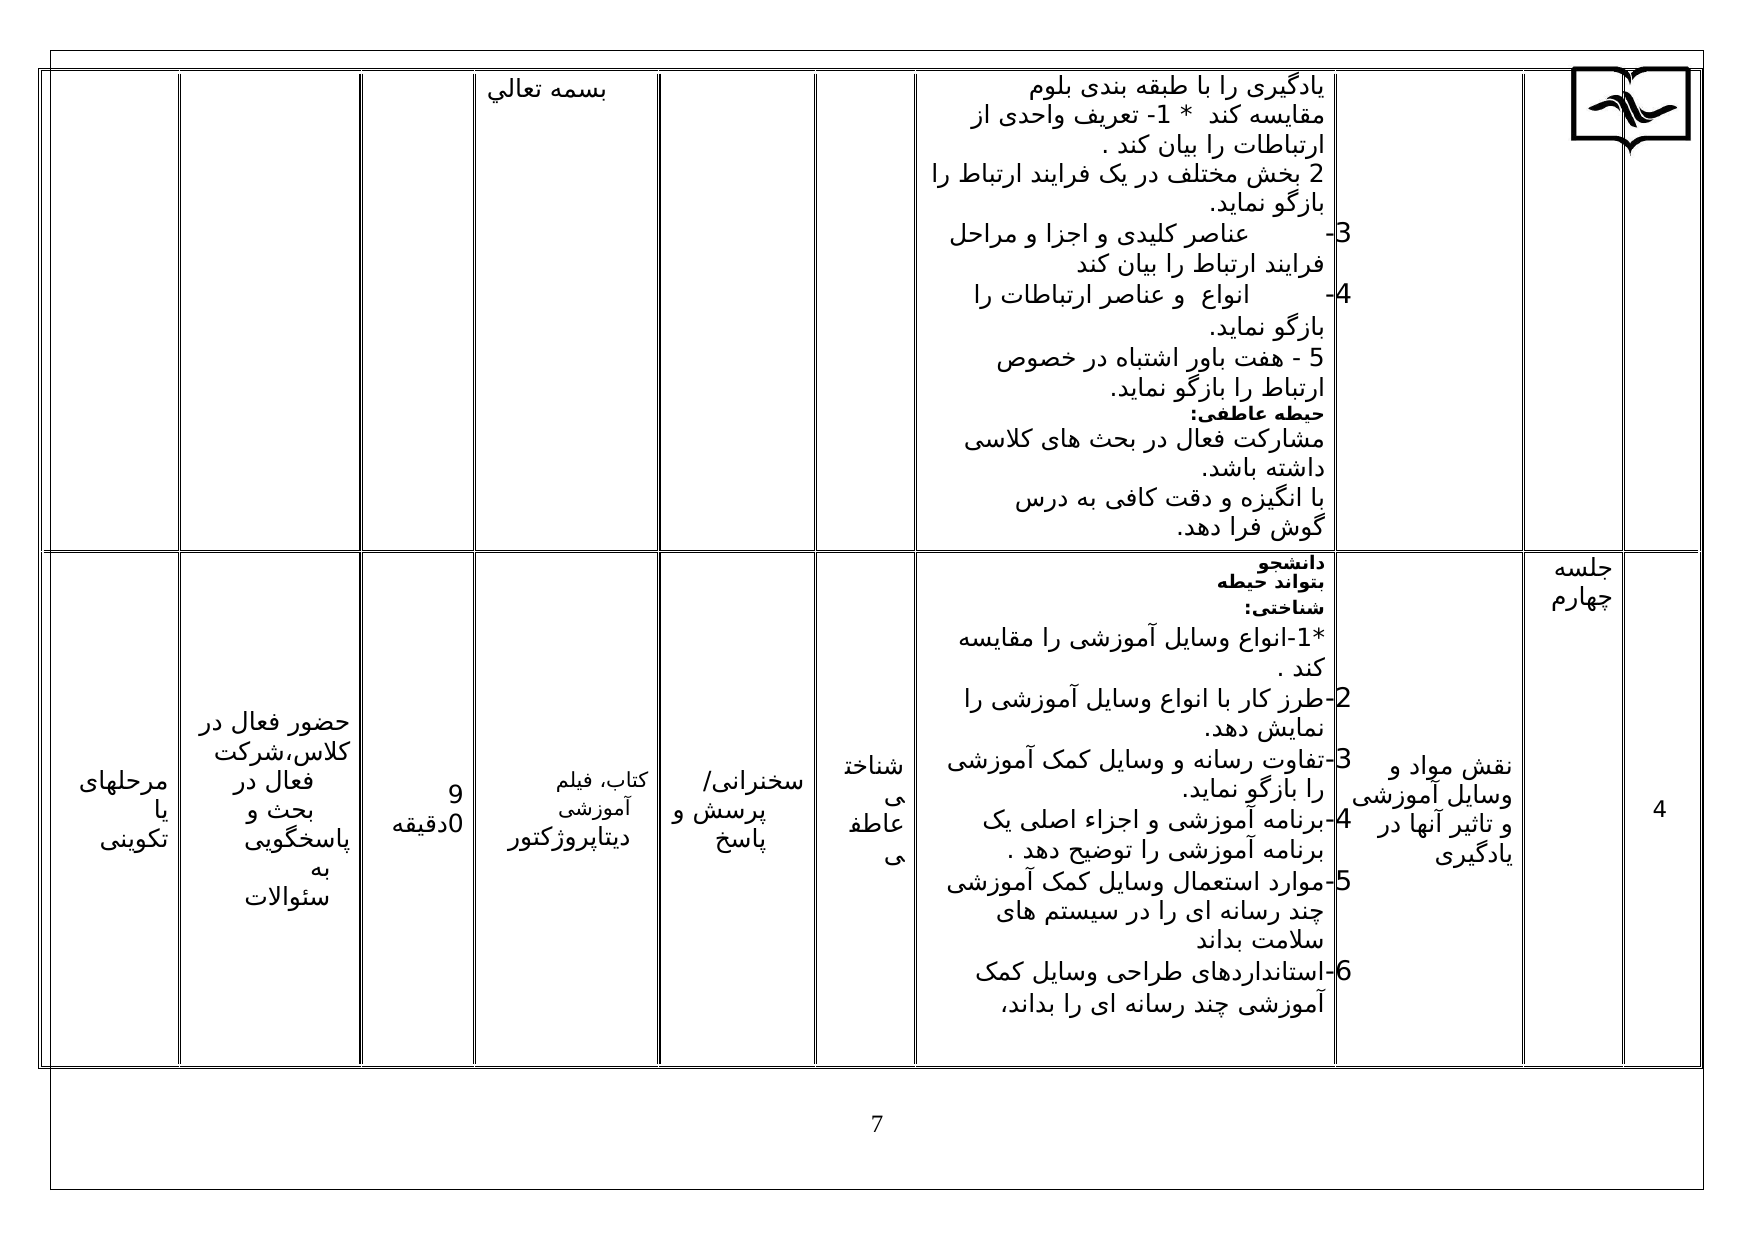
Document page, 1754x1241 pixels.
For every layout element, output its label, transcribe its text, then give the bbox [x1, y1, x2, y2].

table_header [1624, 71, 1700, 550]
table_cell حضور فعال در کلاس،شرکت فعال در بحث و پاسخگویی به سئوالات [179, 553, 361, 1066]
table_header [475, 69, 659, 550]
table_header [815, 71, 915, 550]
table_header [1336, 69, 1524, 550]
table_header [42, 71, 179, 550]
table_cell سخنرانی/پرسش و پاسخ [659, 553, 815, 1066]
table_cell دانشجو بتواند حیطه شناختی: *1-انواع وسایل آموزشی را مقایسه کند . طرز کار با انواع وسایل آموزشی را نمایش دهد. تفاوت رسانه و وسایل کمک آموزشی را بازگو نماید. برنامه آموزشی و اجزاء اصلی یک برنامه آموزشی را توضیح دهد . موارد استعمال وسایل کمک آموزشی چند رسانه ای را در سیستم های سلامت بداند استانداردهای طراحی وسایل کمک آموزشی چند رسانه ای را بداند، [915, 550, 1336, 1066]
table_header [659, 71, 815, 550]
table_cell جلسه چهارم [1524, 550, 1624, 1066]
table_cell 90دقیقه [361, 550, 475, 1066]
table_header یادگیری را با طبقه بندی بلوم مقایسه کند * 1- تعریف واحدی از ارتباطات را بیان کند . 2 بخش مختلف در یک فرایند ارتباط را بازگو نماید. عناصر کلیدی و اجزا و مراحل فرایند ارتباط را بیان کند انواع و عناصر ارتباطات را بازگو نماید. 5 - هفت باور اشتباه در خصوص ارتباط را بازگو نماید. حیطه عاطفی: مشارکت فعال در بحث های کلاسی داشته باشد. با انگیزه و دقت کافی به درس گوش فرا دهد. [915, 69, 1336, 550]
table_cell کتاب، فیلم آموزشی دیتاپروژکتور [475, 550, 659, 1066]
table_cell 4 [1624, 550, 1700, 1066]
table_cell نقش مواد و وسایل آموزشی و تاثیر آنها در یادگیری [1336, 550, 1524, 1066]
table_header [179, 71, 361, 550]
table_header [361, 69, 475, 550]
table_header [1524, 69, 1624, 550]
table_cell شناختی عاطفی [815, 553, 915, 1066]
table_cell مرحلهای یا تکوینی [42, 550, 179, 1066]
